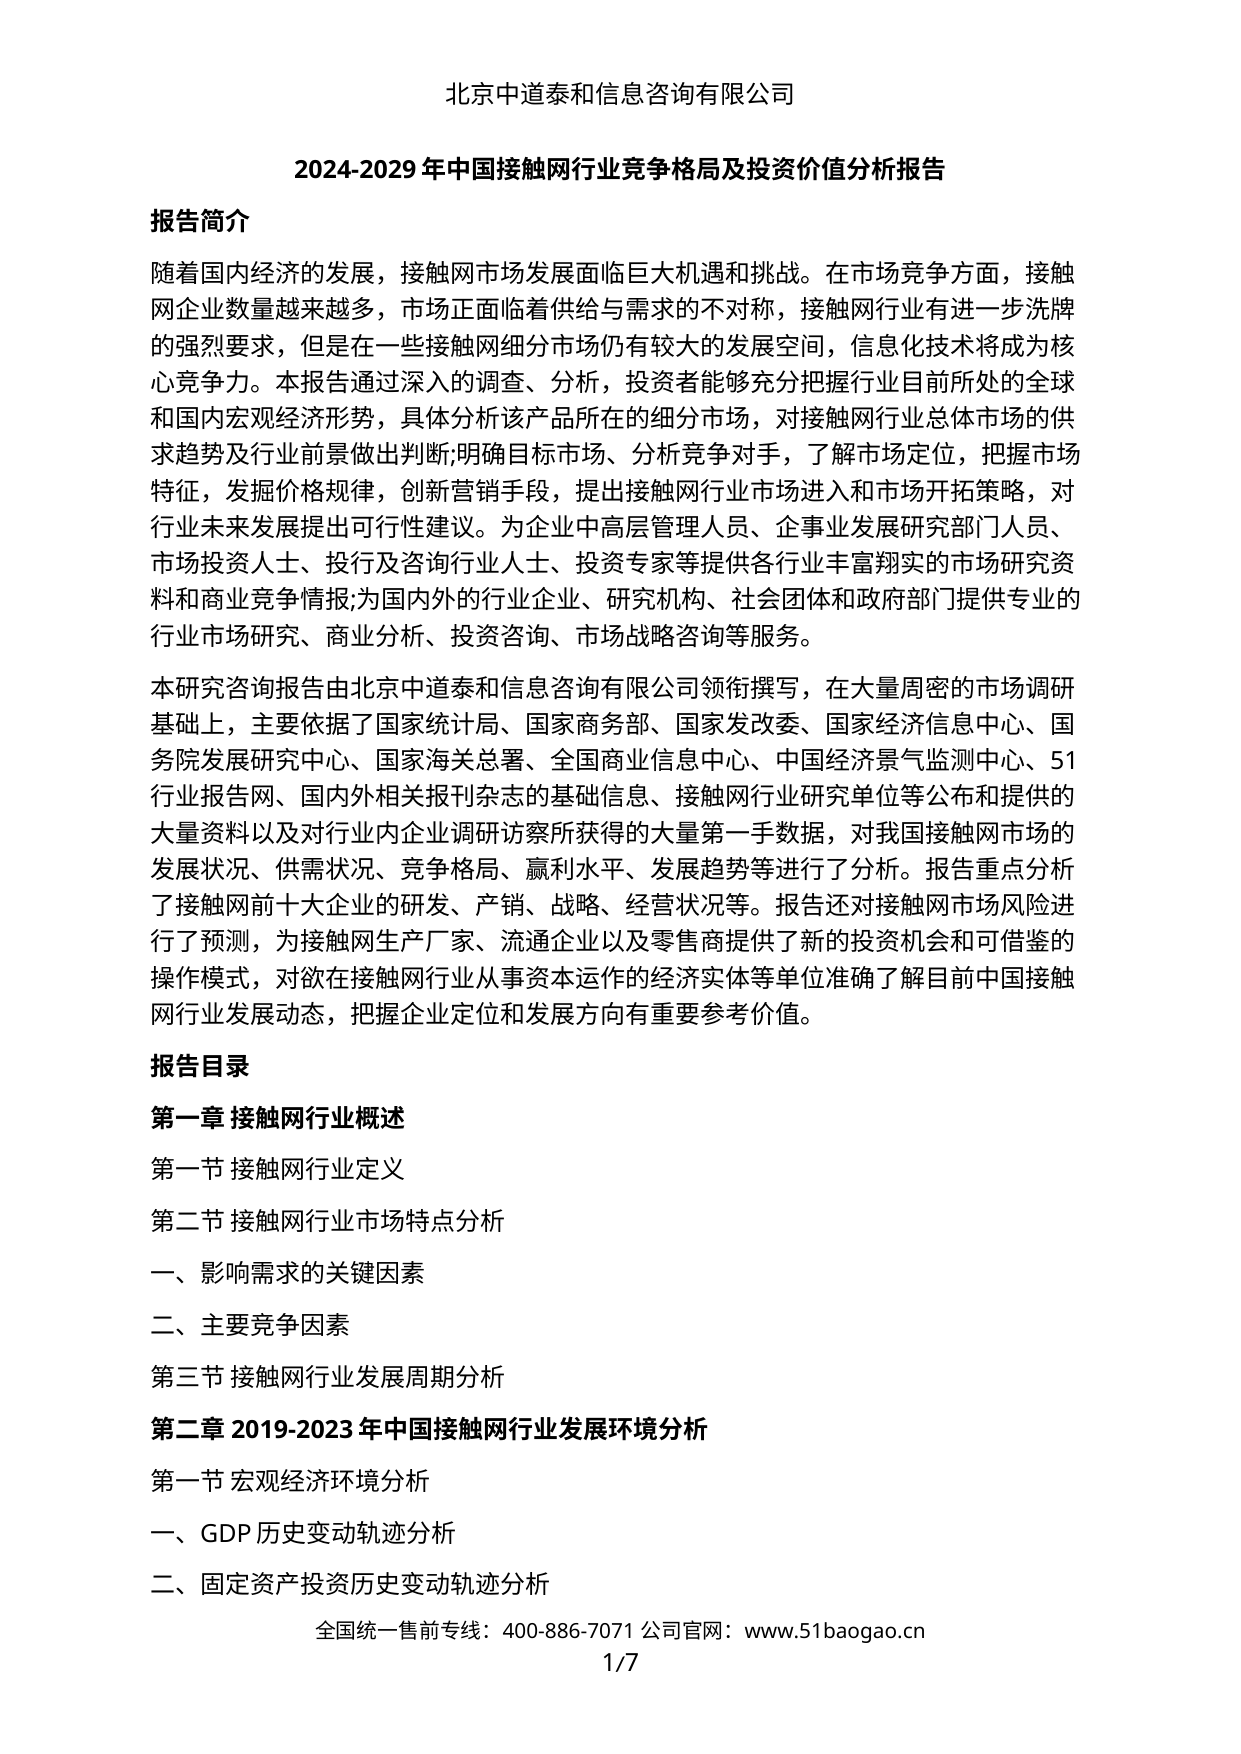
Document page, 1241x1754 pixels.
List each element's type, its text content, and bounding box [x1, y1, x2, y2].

text 二、固定资产投资历史变动轨迹分析 [150, 1565, 1090, 1601]
text 报告目录 [150, 1046, 1090, 1082]
text 第二节 接触网行业市场特点分析 [150, 1202, 1090, 1238]
text 第二章 2019-2023年中国接触网行业发展环境分析 [150, 1409, 1090, 1446]
text 一、GDP历史变动轨迹分析 [150, 1513, 1090, 1549]
text 一、影响需求的关键因素 [150, 1254, 1090, 1290]
text 第三节 接触网行业发展周期分析 [150, 1357, 1090, 1394]
text 本研究咨询报告由北京中道泰和信息咨询有限公司领衔撰写，在大量周密的市场调研基础上，主要依据了国家统计局、国家商务部、国家发改委、国家经济信息中心、国务院发展研究中心、国家海关总署、全国商业信息中心、中国经济景气监测中心、51行业报告网、国内外相关报刊杂志的基础信息、接触网行业研究单位等公布和提供的大量资料以及对行业内企业调研访察所获得的大量第一手数据，对我国接触网市场的发展状况、供需状况、竞争格局、赢利水平、发展趋势等进行了分析。报告重点分析了接触网前十大企业的研发、产销、战略、经营状况等。报告还对接触网市场风险进行了预测，为接触网生产厂家、流通企业以及零售商提供了新的投资机会和可借鉴的操作模式，对欲在接触网行业从事资本运作的经济实体等单位准确了解目前中国接触网行业发展动态，把握企业定位和发展方向有重要参考价值。 [150, 668, 1090, 1031]
text 第一节 宏观经济环境分析 [150, 1461, 1090, 1497]
text 2024-2029年中国接触网行业竞争格局及投资价值分析报告 [150, 150, 1090, 186]
text 二、主要竞争因素 [150, 1306, 1090, 1342]
text 第一节 接触网行业定义 [150, 1150, 1090, 1186]
text 第一章 接触网行业概述 [150, 1098, 1090, 1134]
text 报告简介 [150, 202, 1090, 238]
text 随着国内经济的发展，接触网市场发展面临巨大机遇和挑战。在市场竞争方面，接触网企业数量越来越多，市场正面临着供给与需求的不对称，接触网行业有进一步洗牌的强烈要求，但是在一些接触网细分市场仍有较大的发展空间，信息化技术将成为核心竞争力。本报告通过深入的调查、分析，投资者能够充分把握行业目前所处的全球和国内宏观经济形势，具体分析该产品所在的细分市场，对接触网行业总体市场的供求趋势及行业前景做出判断;明确目标市场、分析竞争对手，了解市场定位，把握市场特征，发掘价格规律，创新营销手段，提出接触网行业市场进入和市场开拓策略，对行业未来发展提出可行性建议。为企业中高层管理人员、企事业发展研究部门人员、市场投资人士、投行及咨询行业人士、投资专家等提供各行业丰富翔实的市场研究资料和商业竞争情报;为国内外的行业企业、研究机构、社会团体和政府部门提供专业的行业市场研究、商业分析、投资咨询、市场战略咨询等服务。 [150, 254, 1090, 652]
